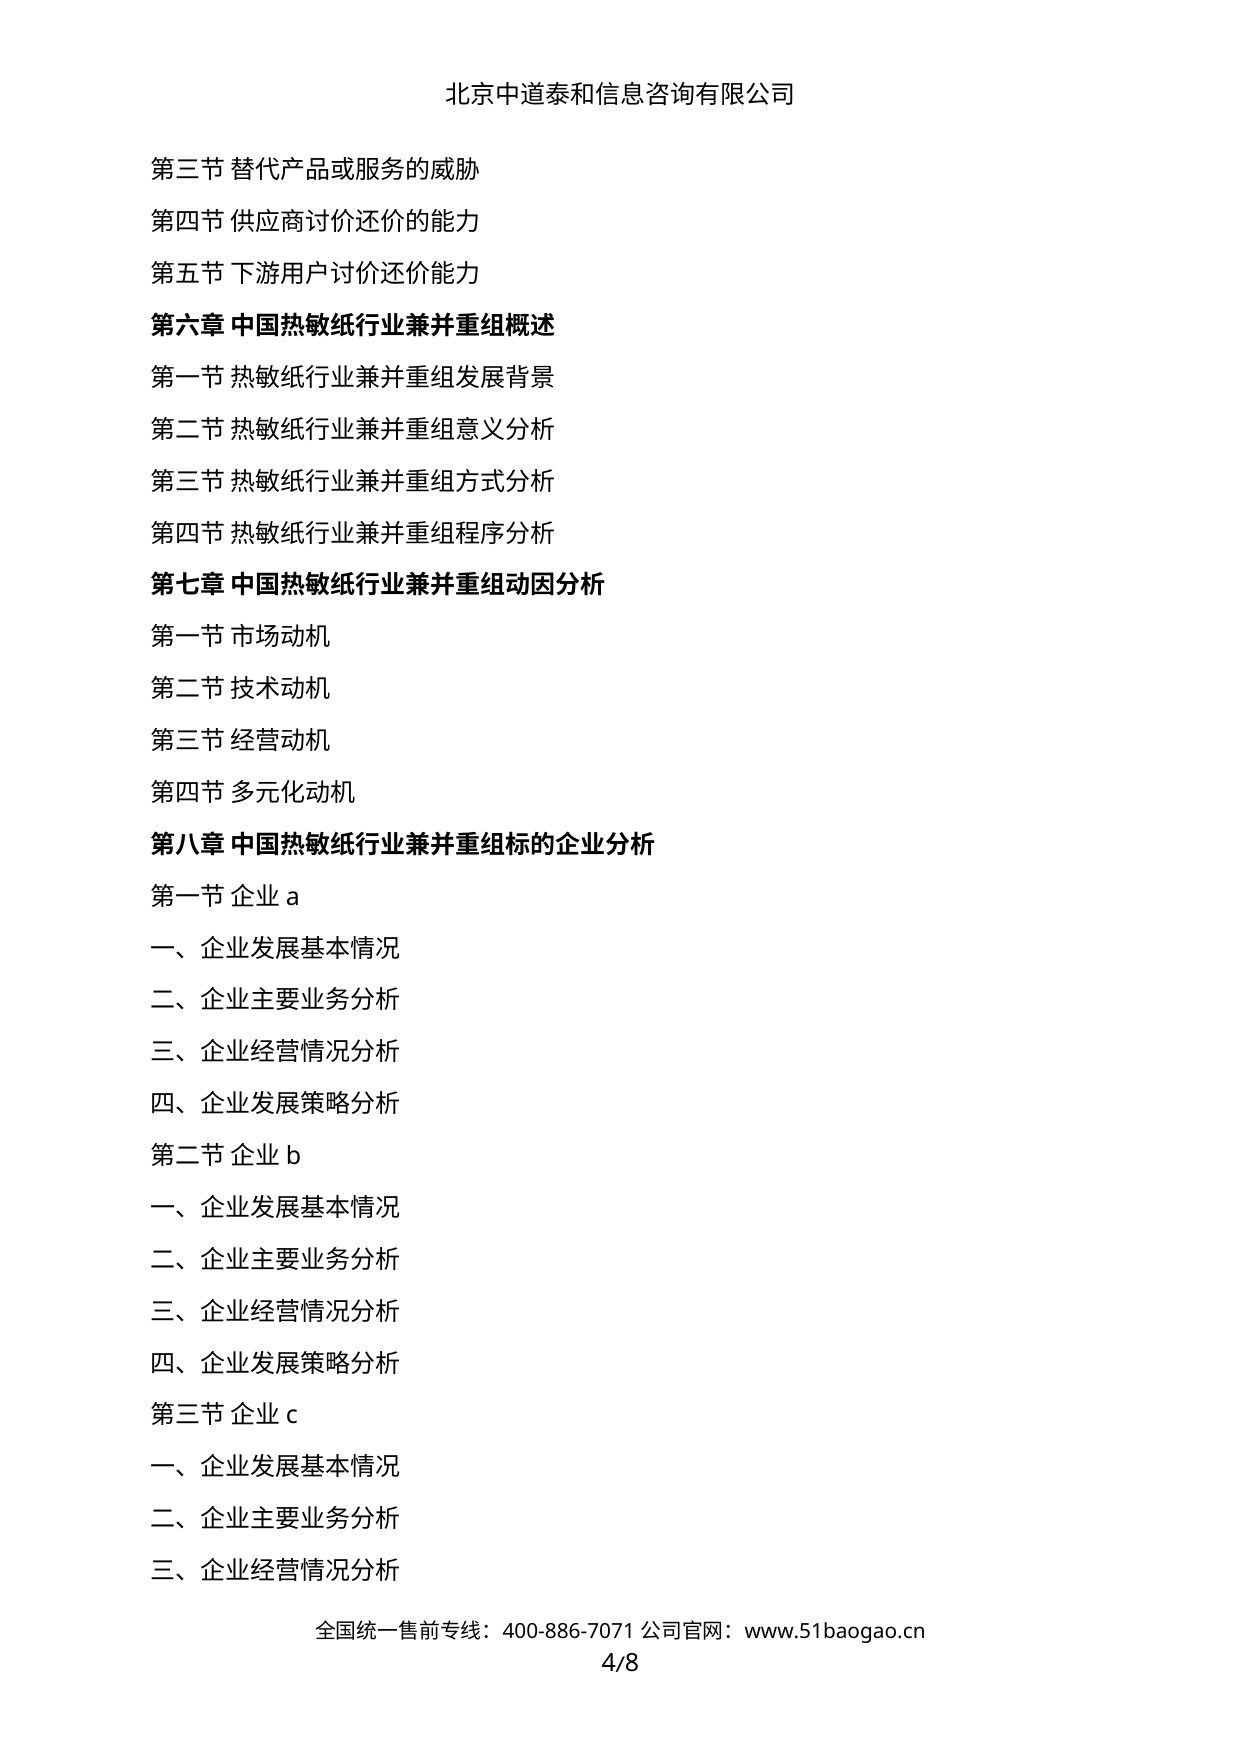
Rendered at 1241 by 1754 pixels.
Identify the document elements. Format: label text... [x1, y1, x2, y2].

text 一、企业发展基本情况 [150, 1187, 1090, 1224]
text 二、企业主要业务分析 [150, 1499, 1090, 1535]
text 第七章 中国热敏纸行业兼并重组动因分析 [150, 565, 1090, 601]
text 第一节 市场动机 [150, 617, 1090, 653]
text 第一节 热敏纸行业兼并重组发展背景 [150, 357, 1090, 394]
text 第三节 企业c [150, 1395, 1090, 1431]
text 第二节 企业b [150, 1136, 1090, 1172]
text 第八章 中国热敏纸行业兼并重组标的企业分析 [150, 824, 1090, 861]
text 一、企业发展基本情况 [150, 1447, 1090, 1483]
text 第二节 热敏纸行业兼并重组意义分析 [150, 409, 1090, 446]
text 三、企业经营情况分析 [150, 1291, 1090, 1327]
text 第四节 供应商讨价还价的能力 [150, 202, 1090, 238]
text 第三节 替代产品或服务的威胁 [150, 150, 1090, 186]
text 第六章 中国热敏纸行业兼并重组概述 [150, 306, 1090, 342]
text 四、企业发展策略分析 [150, 1343, 1090, 1379]
text 二、企业主要业务分析 [150, 980, 1090, 1016]
text 第四节 热敏纸行业兼并重组程序分析 [150, 513, 1090, 549]
text 第一节 企业a [150, 876, 1090, 912]
text 第三节 经营动机 [150, 721, 1090, 757]
text 第四节 多元化动机 [150, 772, 1090, 809]
text 三、企业经营情况分析 [150, 1032, 1090, 1068]
text 第五节 下游用户讨价还价能力 [150, 254, 1090, 290]
text 三、企业经营情况分析 [150, 1551, 1090, 1587]
text 二、企业主要业务分析 [150, 1239, 1090, 1276]
text 一、企业发展基本情况 [150, 928, 1090, 964]
text 四、企业发展策略分析 [150, 1084, 1090, 1120]
text 第三节 热敏纸行业兼并重组方式分析 [150, 461, 1090, 497]
text 第二节 技术动机 [150, 669, 1090, 705]
